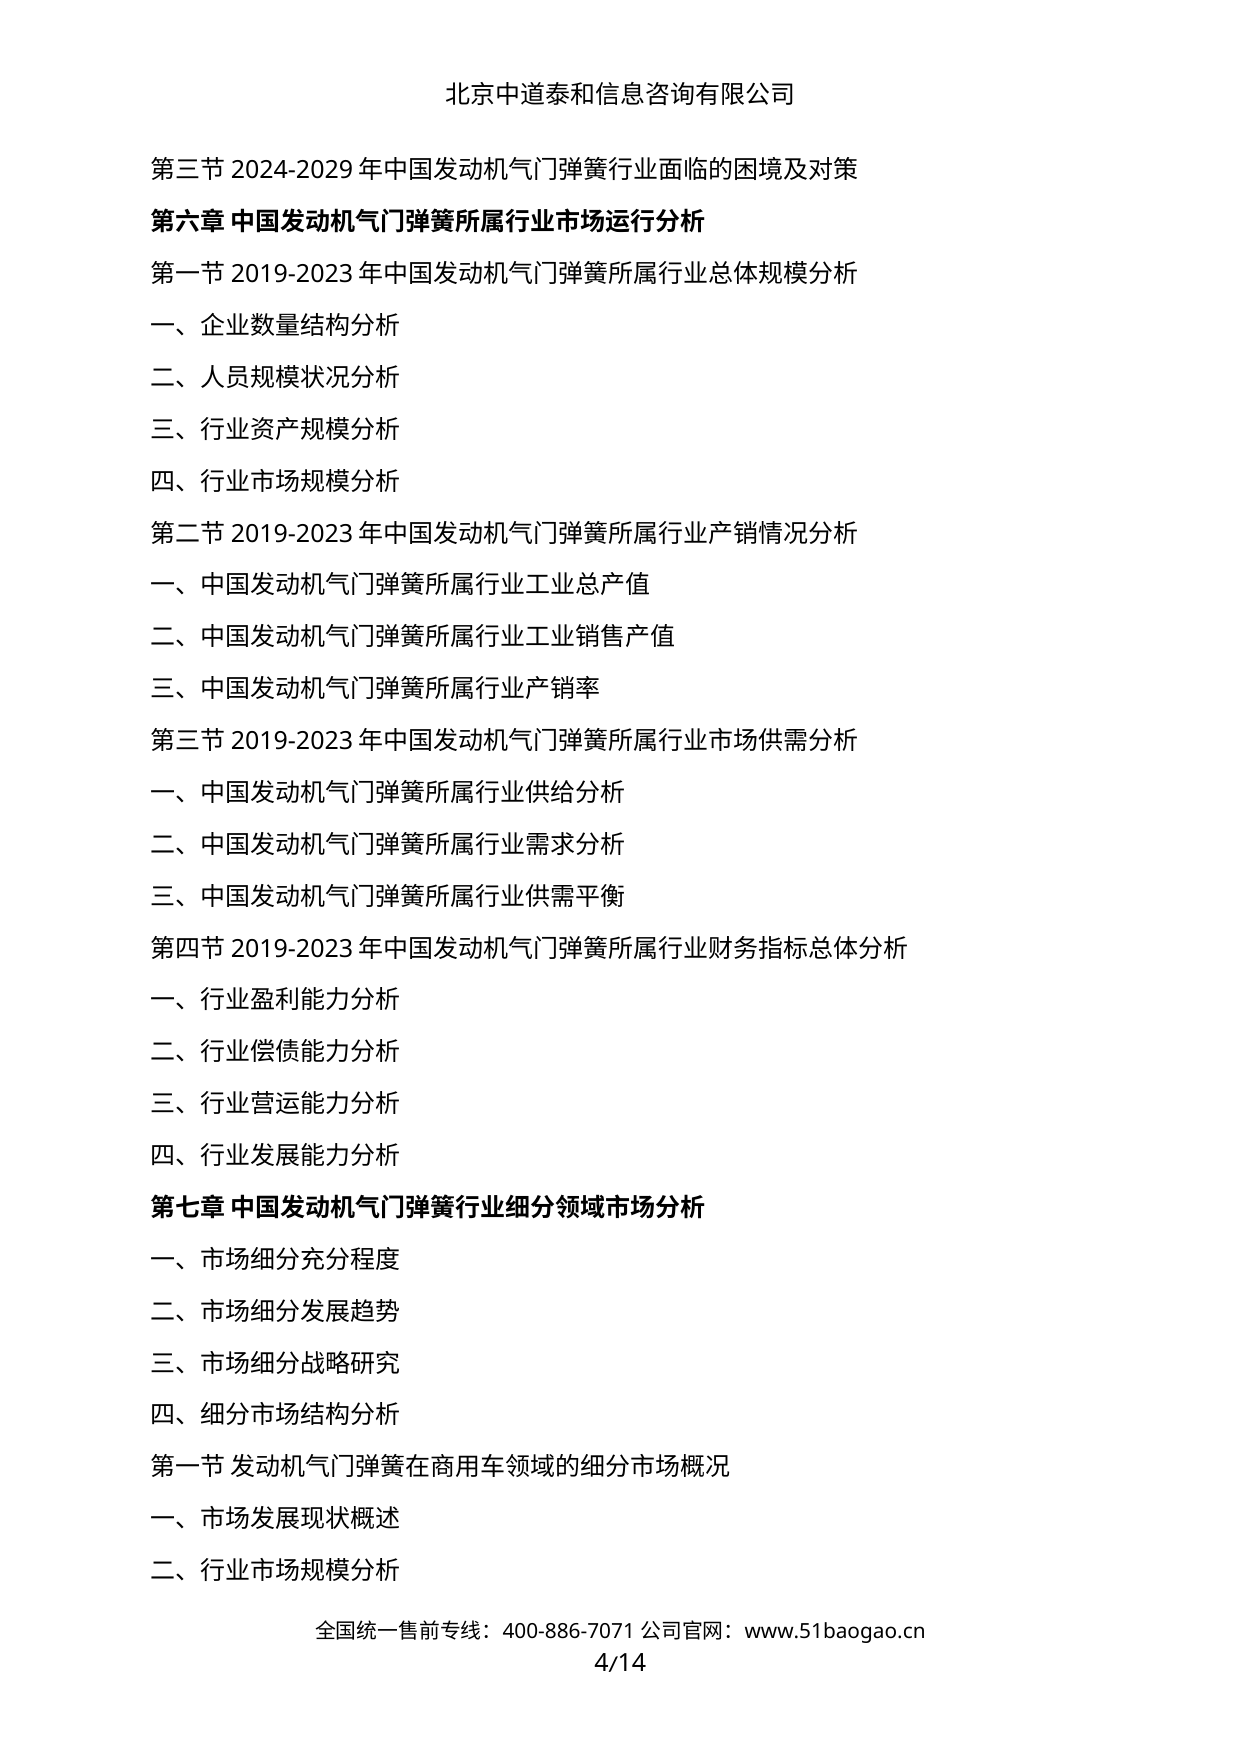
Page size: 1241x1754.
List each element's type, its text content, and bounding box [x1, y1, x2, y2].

text 四、细分市场结构分析 [150, 1395, 1090, 1431]
text 四、行业发展能力分析 [150, 1136, 1090, 1172]
text 一、中国发动机气门弹簧所属行业供给分析 [150, 772, 1090, 809]
text 三、行业营运能力分析 [150, 1084, 1090, 1120]
text 二、行业偿债能力分析 [150, 1032, 1090, 1068]
text 二、中国发动机气门弹簧所属行业工业销售产值 [150, 617, 1090, 653]
text 四、行业市场规模分析 [150, 461, 1090, 497]
text 第六章 中国发动机气门弹簧所属行业市场运行分析 [150, 202, 1090, 238]
text 三、行业资产规模分析 [150, 409, 1090, 446]
text 第七章 中国发动机气门弹簧行业细分领域市场分析 [150, 1187, 1090, 1224]
text 三、中国发动机气门弹簧所属行业产销率 [150, 669, 1090, 705]
text 二、市场细分发展趋势 [150, 1291, 1090, 1327]
text 第三节 2024-2029年中国发动机气门弹簧行业面临的困境及对策 [150, 150, 1090, 186]
text 一、市场细分充分程度 [150, 1239, 1090, 1276]
text 一、市场发展现状概述 [150, 1499, 1090, 1535]
text 三、中国发动机气门弹簧所属行业供需平衡 [150, 876, 1090, 912]
text 一、企业数量结构分析 [150, 306, 1090, 342]
text 一、中国发动机气门弹簧所属行业工业总产值 [150, 565, 1090, 601]
text 第四节 2019-2023年中国发动机气门弹簧所属行业财务指标总体分析 [150, 928, 1090, 964]
text 三、市场细分战略研究 [150, 1343, 1090, 1379]
text 一、行业盈利能力分析 [150, 980, 1090, 1016]
text 第一节 发动机气门弹簧在商用车领域的细分市场概况 [150, 1447, 1090, 1483]
text 二、人员规模状况分析 [150, 357, 1090, 394]
text 二、中国发动机气门弹簧所属行业需求分析 [150, 824, 1090, 861]
text 二、行业市场规模分析 [150, 1551, 1090, 1587]
text 第三节 2019-2023年中国发动机气门弹簧所属行业市场供需分析 [150, 721, 1090, 757]
text 第二节 2019-2023年中国发动机气门弹簧所属行业产销情况分析 [150, 513, 1090, 549]
text 第一节 2019-2023年中国发动机气门弹簧所属行业总体规模分析 [150, 254, 1090, 290]
